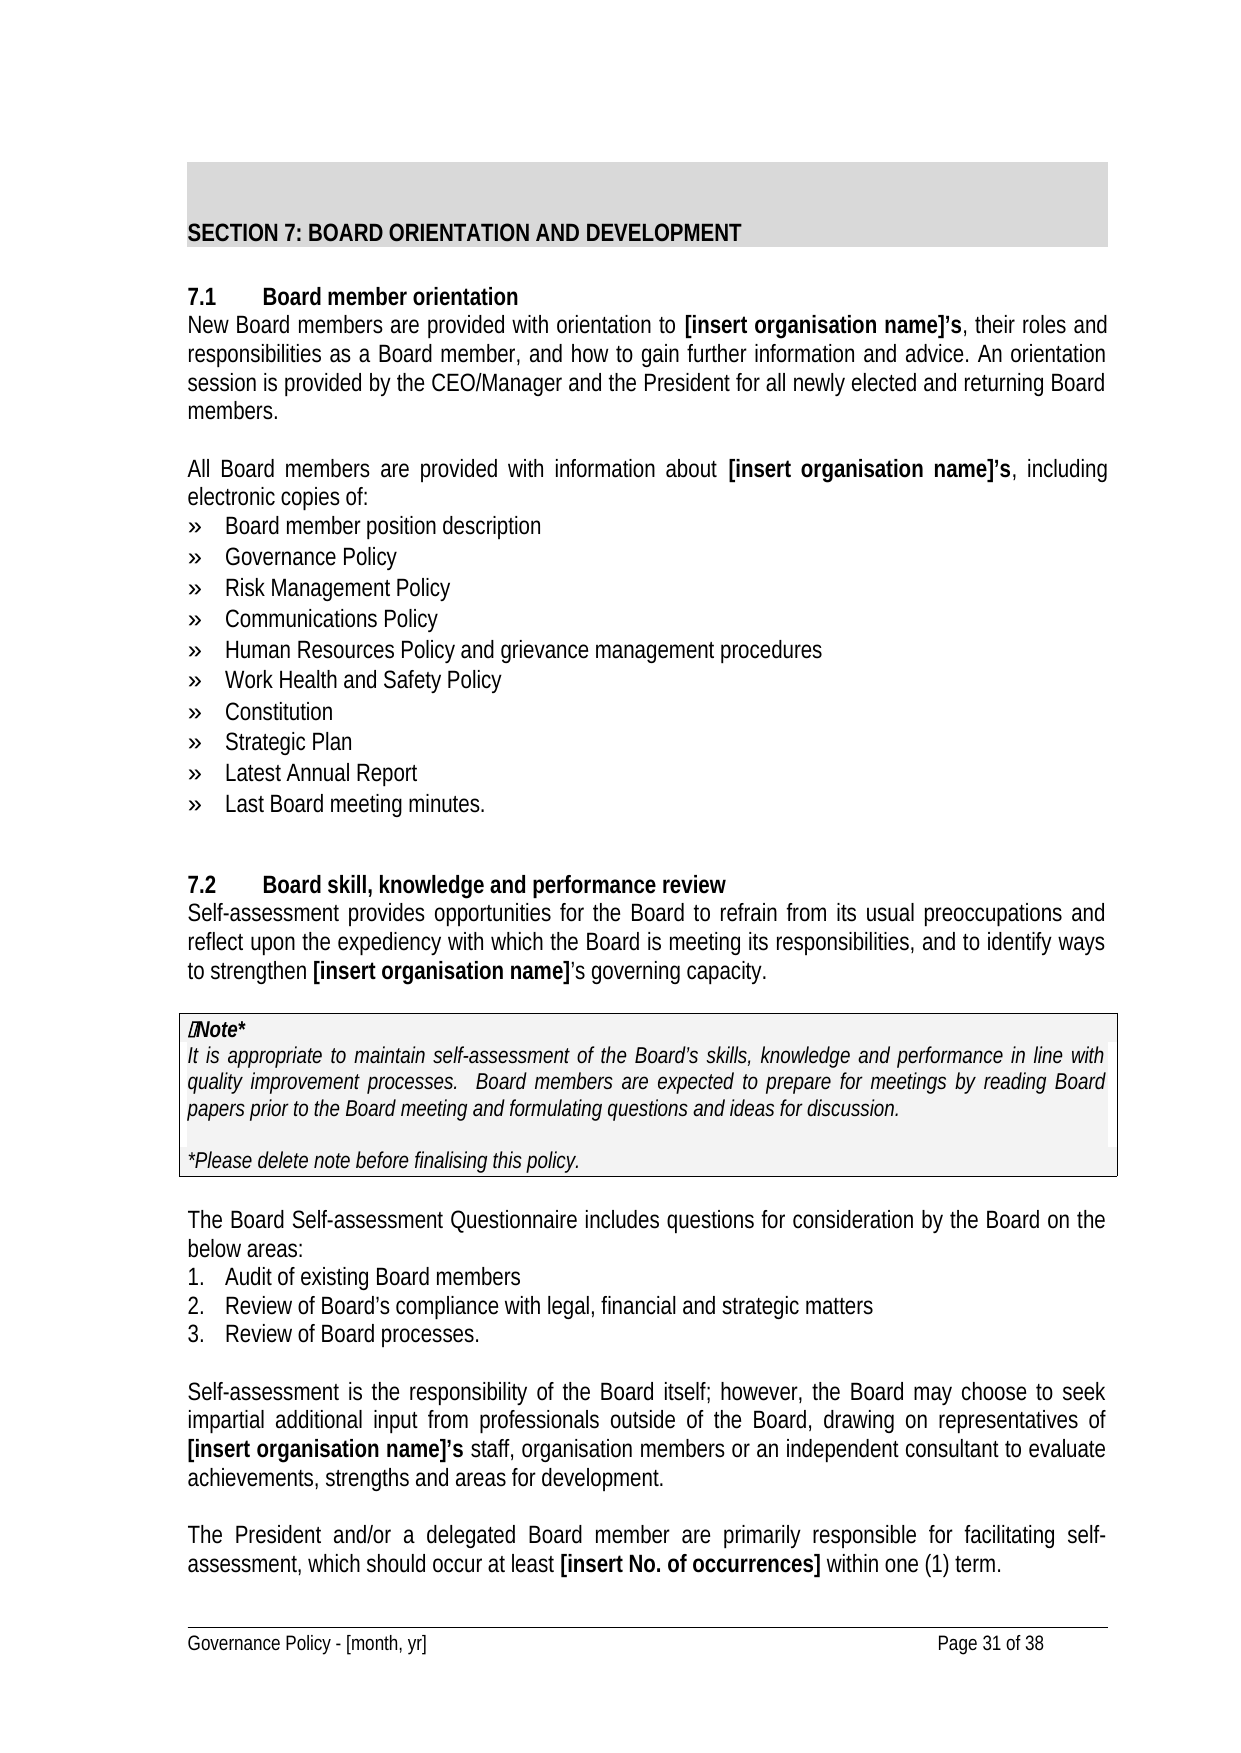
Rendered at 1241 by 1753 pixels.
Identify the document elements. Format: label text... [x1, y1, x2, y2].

text Note* [180, 1014, 1117, 1042]
list Risk Management Policy [187, 573, 1108, 604]
text The President and/or a delegated Board member are primarily responsible for facilitating self-assessment, which should occur at least [insert No. of occurrences] within one (1) term. [187, 1520, 1108, 1577]
text *Please delete note before finalising this policy. [180, 1145, 1117, 1176]
text All Board members are provided with information about [insert organisation name]’s, including electronic copies of: [187, 453, 1108, 511]
list Constitution [187, 696, 1108, 727]
list Human Resources Policy and grievance management procedures [187, 634, 1108, 666]
list Audit of existing Board members [187, 1262, 1108, 1291]
list Communications Policy [187, 604, 1108, 634]
list Review of Board’s compliance with legal, financial and strategic matters [187, 1291, 1108, 1319]
subtitle 7.2 Board skill, knowledge and performance review [187, 870, 1108, 898]
list Work Health and Safety Policy [187, 666, 1108, 696]
text Self-assessment is the responsibility of the Board itself; however, the Board may choose to seek impartial additional input from professionals outside of the Board, drawing on representatives of [insert organisation name]’s staff, organisation members or an independent consultant to evaluate achievements, strengths and areas for development. [187, 1377, 1108, 1491]
list Review of Board processes. [187, 1319, 1108, 1348]
subtitle 7.1 Board member orientation [187, 282, 1108, 310]
list Board member position description [187, 511, 1108, 542]
list Last Board meeting minutes. [187, 789, 1108, 820]
text Self-assessment provides opportunities for the Board to refrain from its usual preoccupations and reflect upon the expediency with which the Board is meeting its responsibilities, and to identify ways to strengthen [insert organisation name]’s governing capacity. [187, 898, 1108, 984]
text It is appropriate to maintain self-assessment of the Board’s skills, knowledge and performance in line with quality improvement processes. Board members are expected to prepare for meetings by reading Board papers prior to the Board meeting and formulating questions and ideas for discussion. [187, 1042, 1108, 1121]
list Strategic Plan [187, 727, 1108, 758]
text New Board members are provided with orientation to [insert organisation name]’s, their roles and responsibilities as a Board member, and how to gain further information and advice. An orientation session is provided by the CEO/Manager and the President for all newly elected and returning Board members. [187, 310, 1108, 425]
text The Board Self-assessment Questionnaire includes questions for consideration by the Board on the below areas: [187, 1205, 1108, 1262]
list Latest Annual Report [187, 758, 1108, 789]
subtitle SECTION 7: BOARD ORIENTATION AND DEVELOPMENT [187, 218, 1108, 247]
list Governance Policy [187, 542, 1108, 573]
